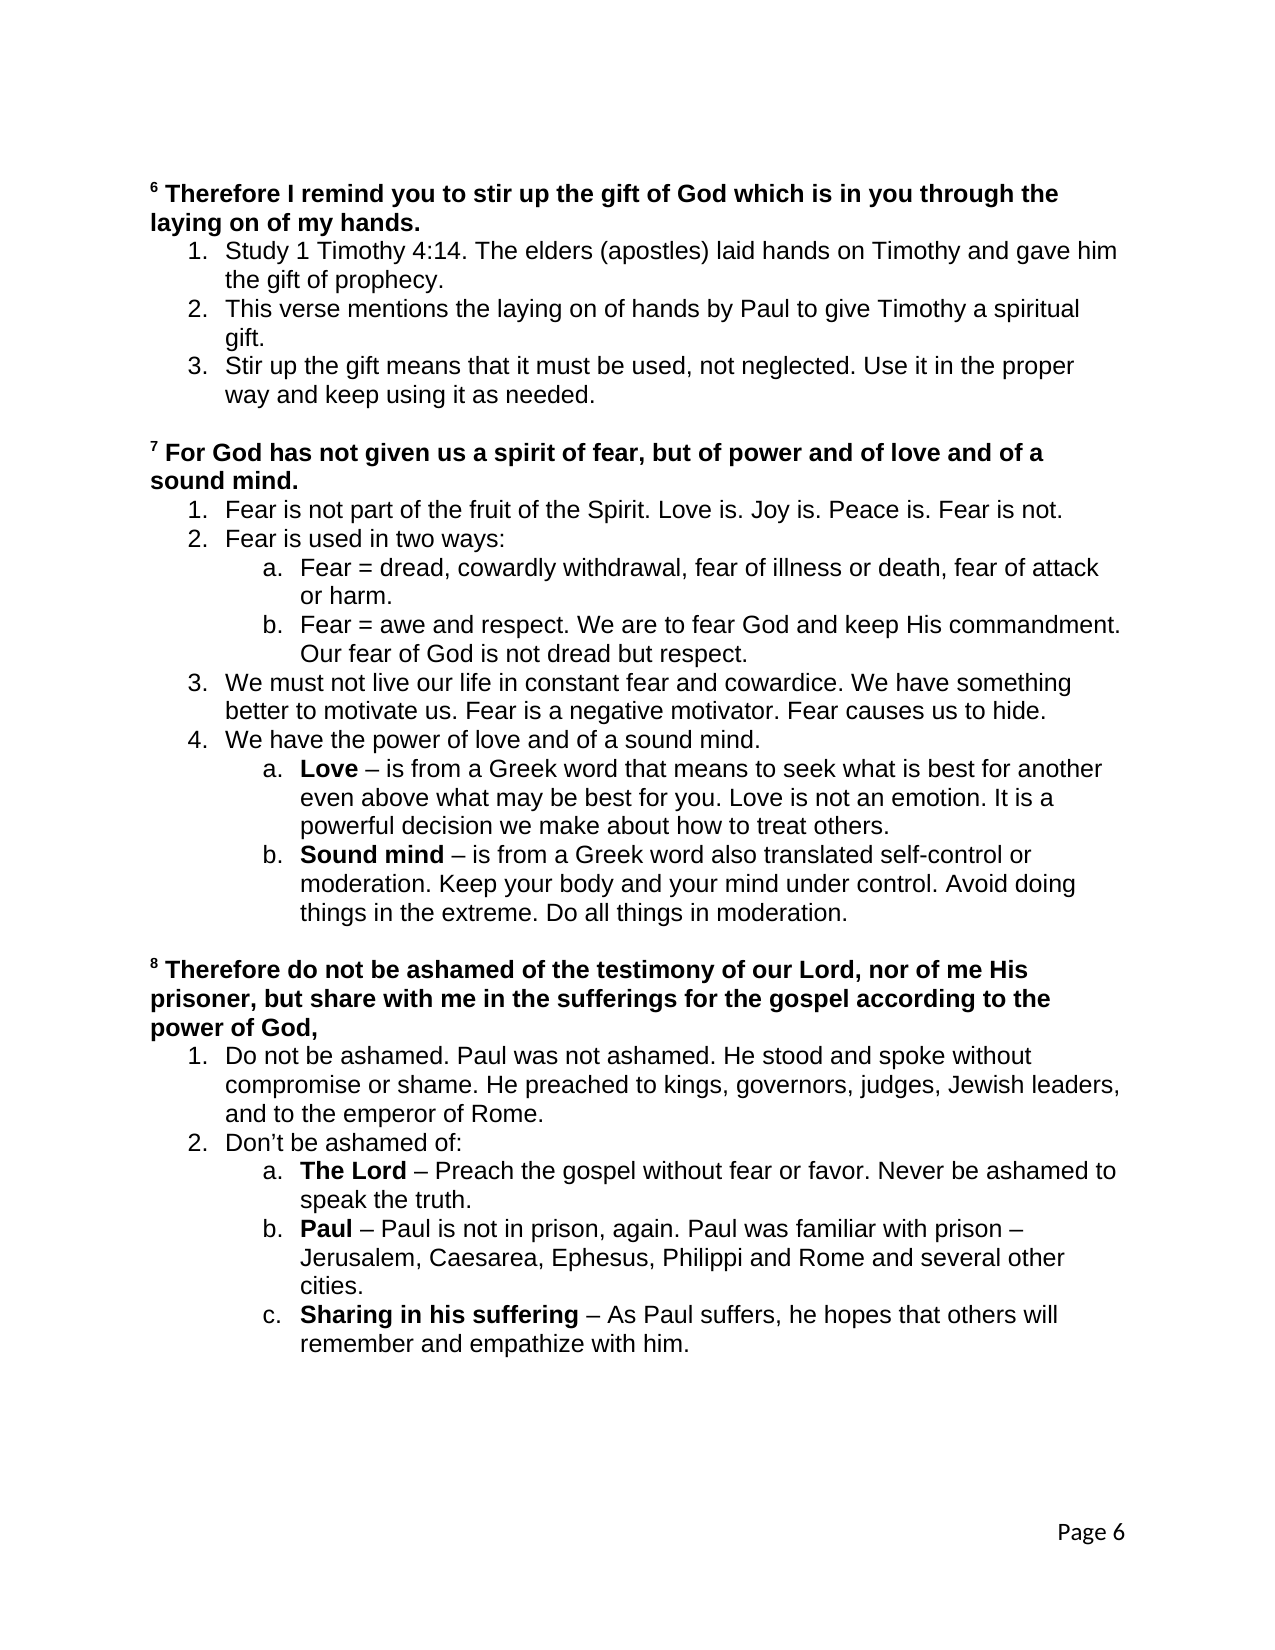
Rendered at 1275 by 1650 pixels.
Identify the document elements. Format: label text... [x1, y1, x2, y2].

list Do not be ashamed. Paul was not ashamed. He stood and spoke without compromise or shame. He preached to kings, governors, judges, Jewish leaders, and to the emperor of Rome. [187, 1041, 1125, 1127]
list Fear = awe and respect. We are to fear God and keep His commandment. Our fear of God is not dread but respect. [262, 610, 1125, 667]
list Stir up the gift means that it must be used, not neglected. Use it in the proper way and keep using it as needed. [187, 351, 1125, 409]
list We must not live our life in constant fear and cowardice. We have something better to motivate us. Fear is a negative motivator. Fear causes us to hide. [187, 667, 1125, 725]
text 7 For God has not given us a spirit of fear, but of power and of love and of a sound mind. [150, 437, 1125, 495]
list Fear is used in two ways: [187, 524, 1125, 552]
list The Lord – Preach the gospel without fear or favor. Never be ashamed to speak the truth. [262, 1156, 1125, 1214]
text 6 Therefore I remind you to stir up the gift of God which is in you through the laying on of my hands. [150, 179, 1125, 236]
list Sound mind – is from a Greek word also translated self-control or moderation. Keep your body and your mind under control. Avoid doing things in the extreme. Do all things in moderation. [262, 840, 1125, 926]
list This verse mentions the laying on of hands by Paul to give Timothy a spiritual gift. [187, 294, 1125, 351]
list Don’t be ashamed of: [187, 1127, 1125, 1156]
list Study 1 Timothy 4:14. The elders (apostles) laid hands on Timothy and gave him the gift of prophecy. [187, 236, 1125, 294]
list Fear = dread, cowardly withdrawal, fear of illness or death, fear of attack or harm. [262, 552, 1125, 610]
list Love – is from a Greek word that means to seek what is best for another even above what may be best for you. Love is not an emotion. It is a powerful decision we make about how to treat others. [262, 754, 1125, 840]
text 8 Therefore do not be ashamed of the testimony of our Lord, nor of me His prisoner, but share with me in the sufferings for the gospel according to the power of God, [150, 955, 1125, 1041]
list Sharing in his suffering – As Paul suffers, he hopes that others will remember and empathize with him. [262, 1300, 1125, 1357]
list Paul – Paul is not in prison, again. Paul was familiar with prison – Jerusalem, Caesarea, Ephesus, Philippi and Rome and several other cities. [262, 1214, 1125, 1300]
list We have the power of love and of a sound mind. [187, 725, 1125, 754]
list Fear is not part of the fruit of the Spirit. Love is. Joy is. Peace is. Fear is not. [187, 495, 1125, 524]
